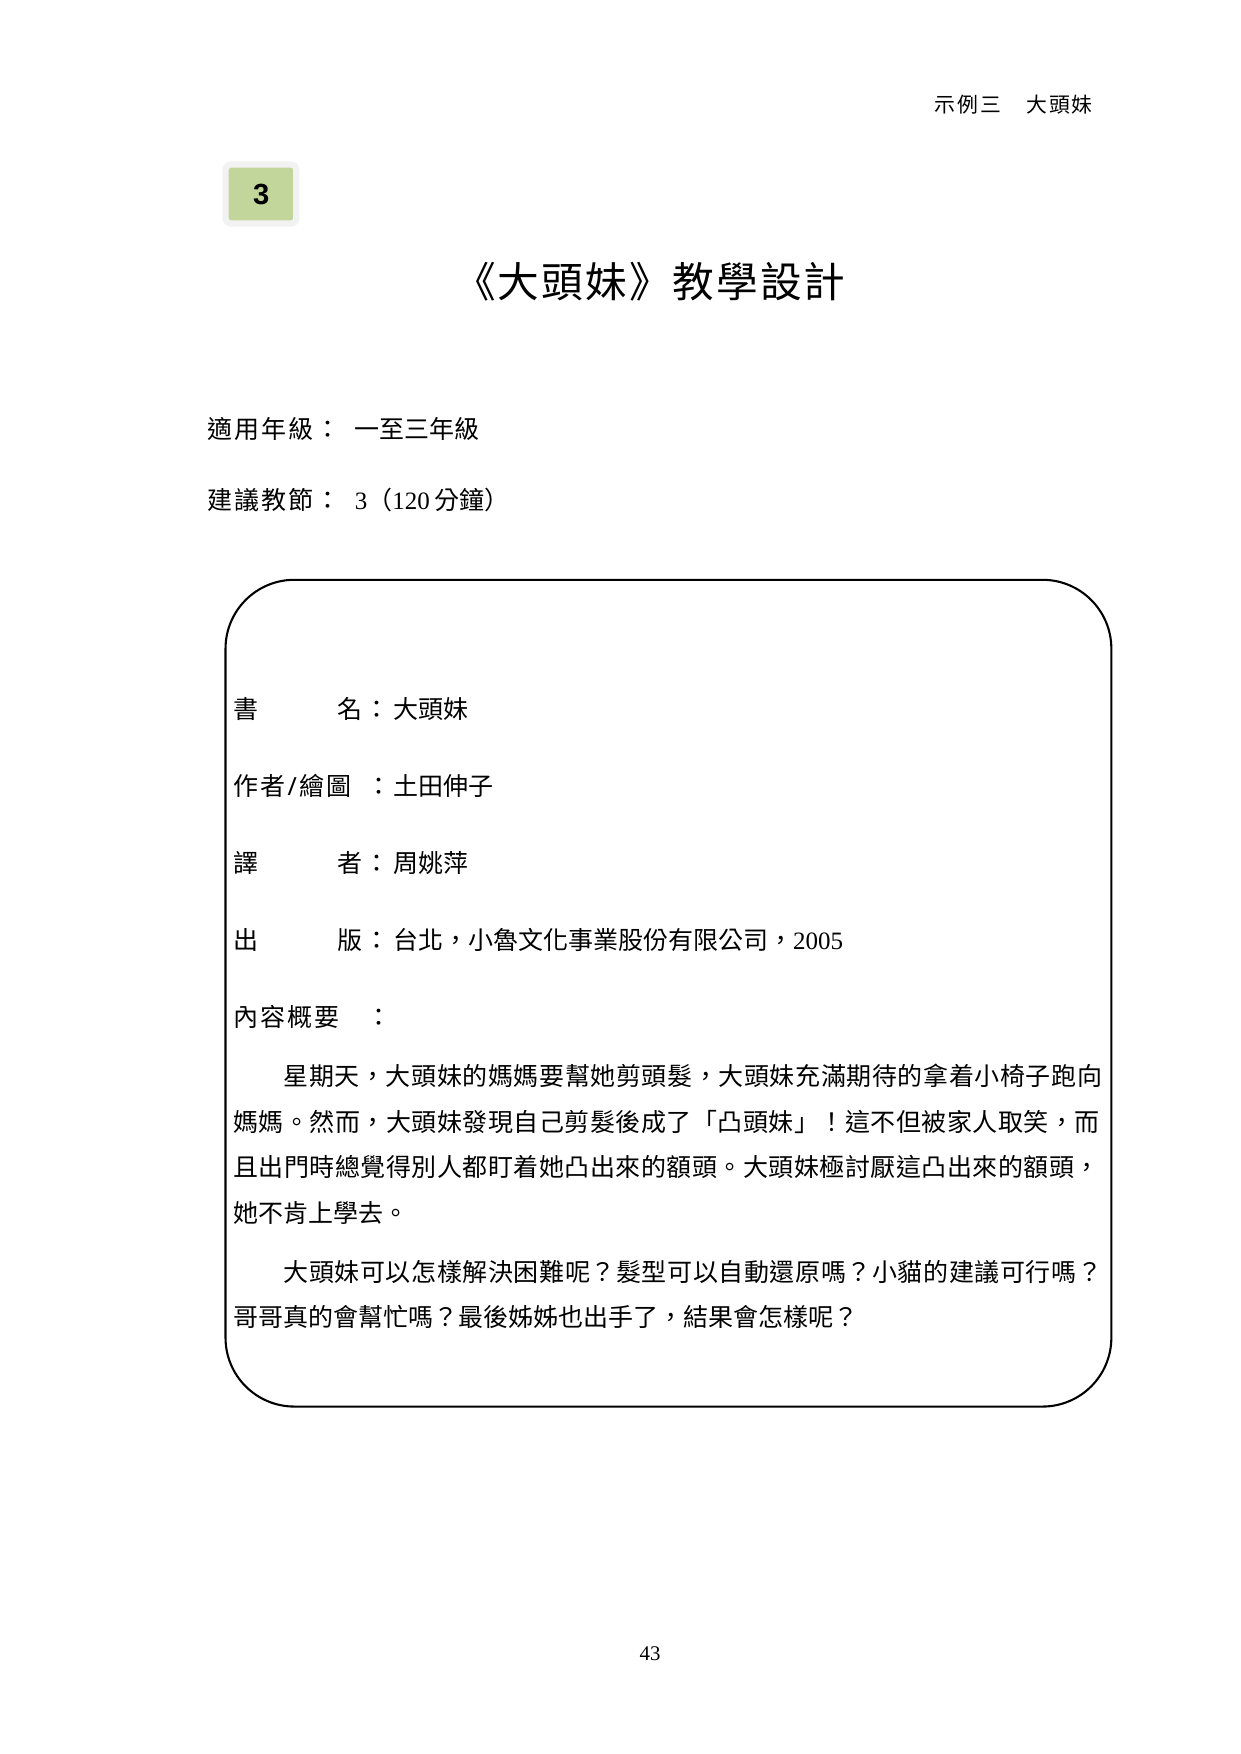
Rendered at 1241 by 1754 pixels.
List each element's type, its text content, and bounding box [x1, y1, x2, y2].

text 適用年級： 一至三年級 [207, 407, 1092, 446]
text 《大頭妹》教學設計 [207, 249, 1092, 309]
text 建議教節： 3（120分鐘） [207, 478, 1092, 517]
